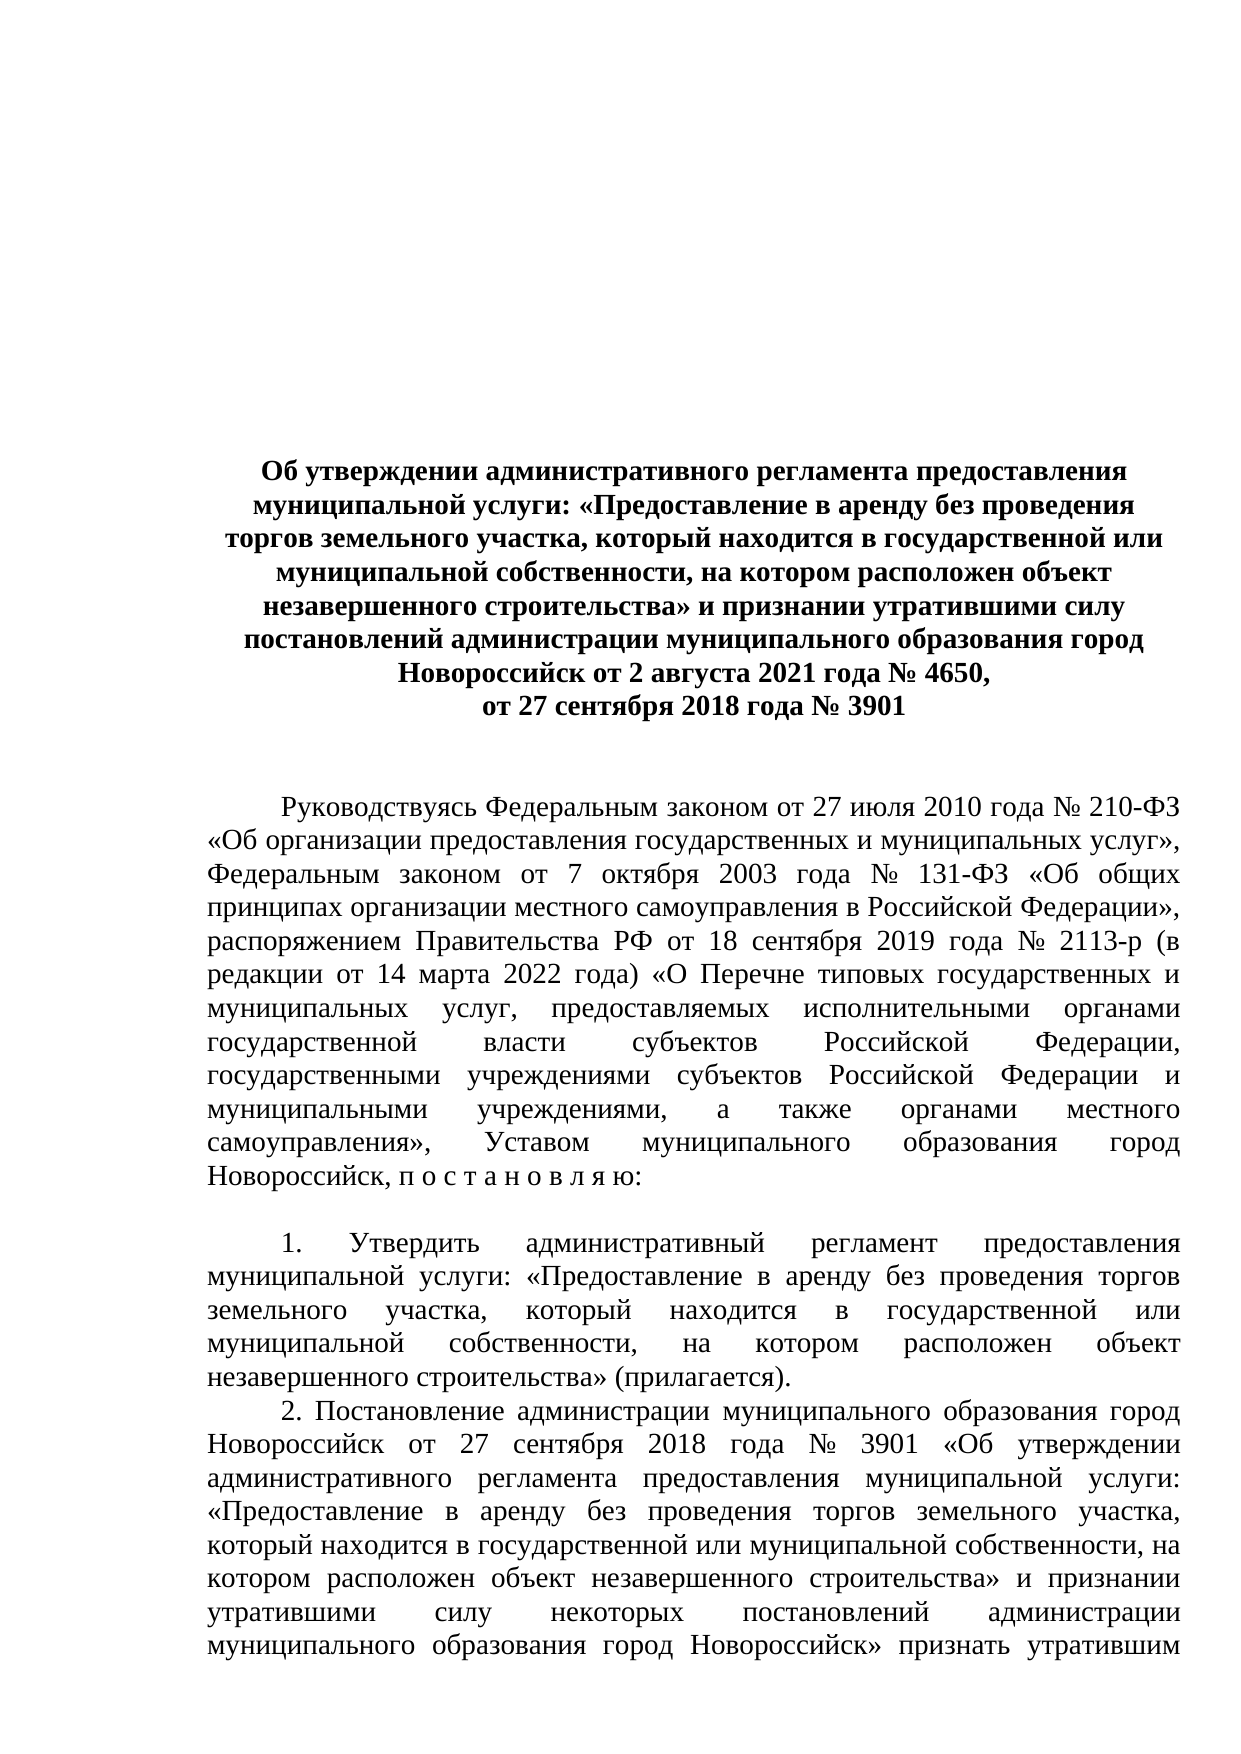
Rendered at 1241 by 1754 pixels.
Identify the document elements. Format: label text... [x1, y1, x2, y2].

text 1. Утвердить административный регламент предоставления муниципальной услуги: «Предоставление в аренду без проведения торгов земельного участка, который находится в государственной или муниципальной собственности, на котором расположен объект незавершенного строительства» (прилагается). [207, 1225, 1181, 1393]
text от 27 сентября 2018 года № 3901 [207, 688, 1181, 722]
text Руководствуясь Федеральным законом от 27 июля 2010 года № 210-ФЗ «Об организации предоставления государственных и муниципальных услуг», Федеральным законом от 7 октября 2003 года № 131-ФЗ «Об общих принципах организации местного самоуправления в Российской Федерации», распоряжением Правительства РФ от 18 сентября 2019 года № 2113-р (в редакции от 14 марта 2022 года) «О Перечне типовых государственных и муниципальных услуг, предоставляемых исполнительными органами государственной власти субъектов Российской Федерации, государственными учреждениями субъектов Российской Федерации и муниципальными учреждениями, а также органами местного самоуправления», Уставом муниципального образования город Новороссийск, п о с т а н о в л я ю: [207, 789, 1181, 1191]
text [207, 1393, 1181, 1661]
text Об утверждении административного регламента предоставления муниципальной услуги: «Предоставление в аренду без проведения торгов земельного участка, который находится в государственной или муниципальной собственности, на котором расположен объект незавершенного строительства» и признании утратившими силу постановлений администрации муниципального образования город Новороссийск от 2 августа 2021 года № 4650, [207, 453, 1181, 688]
